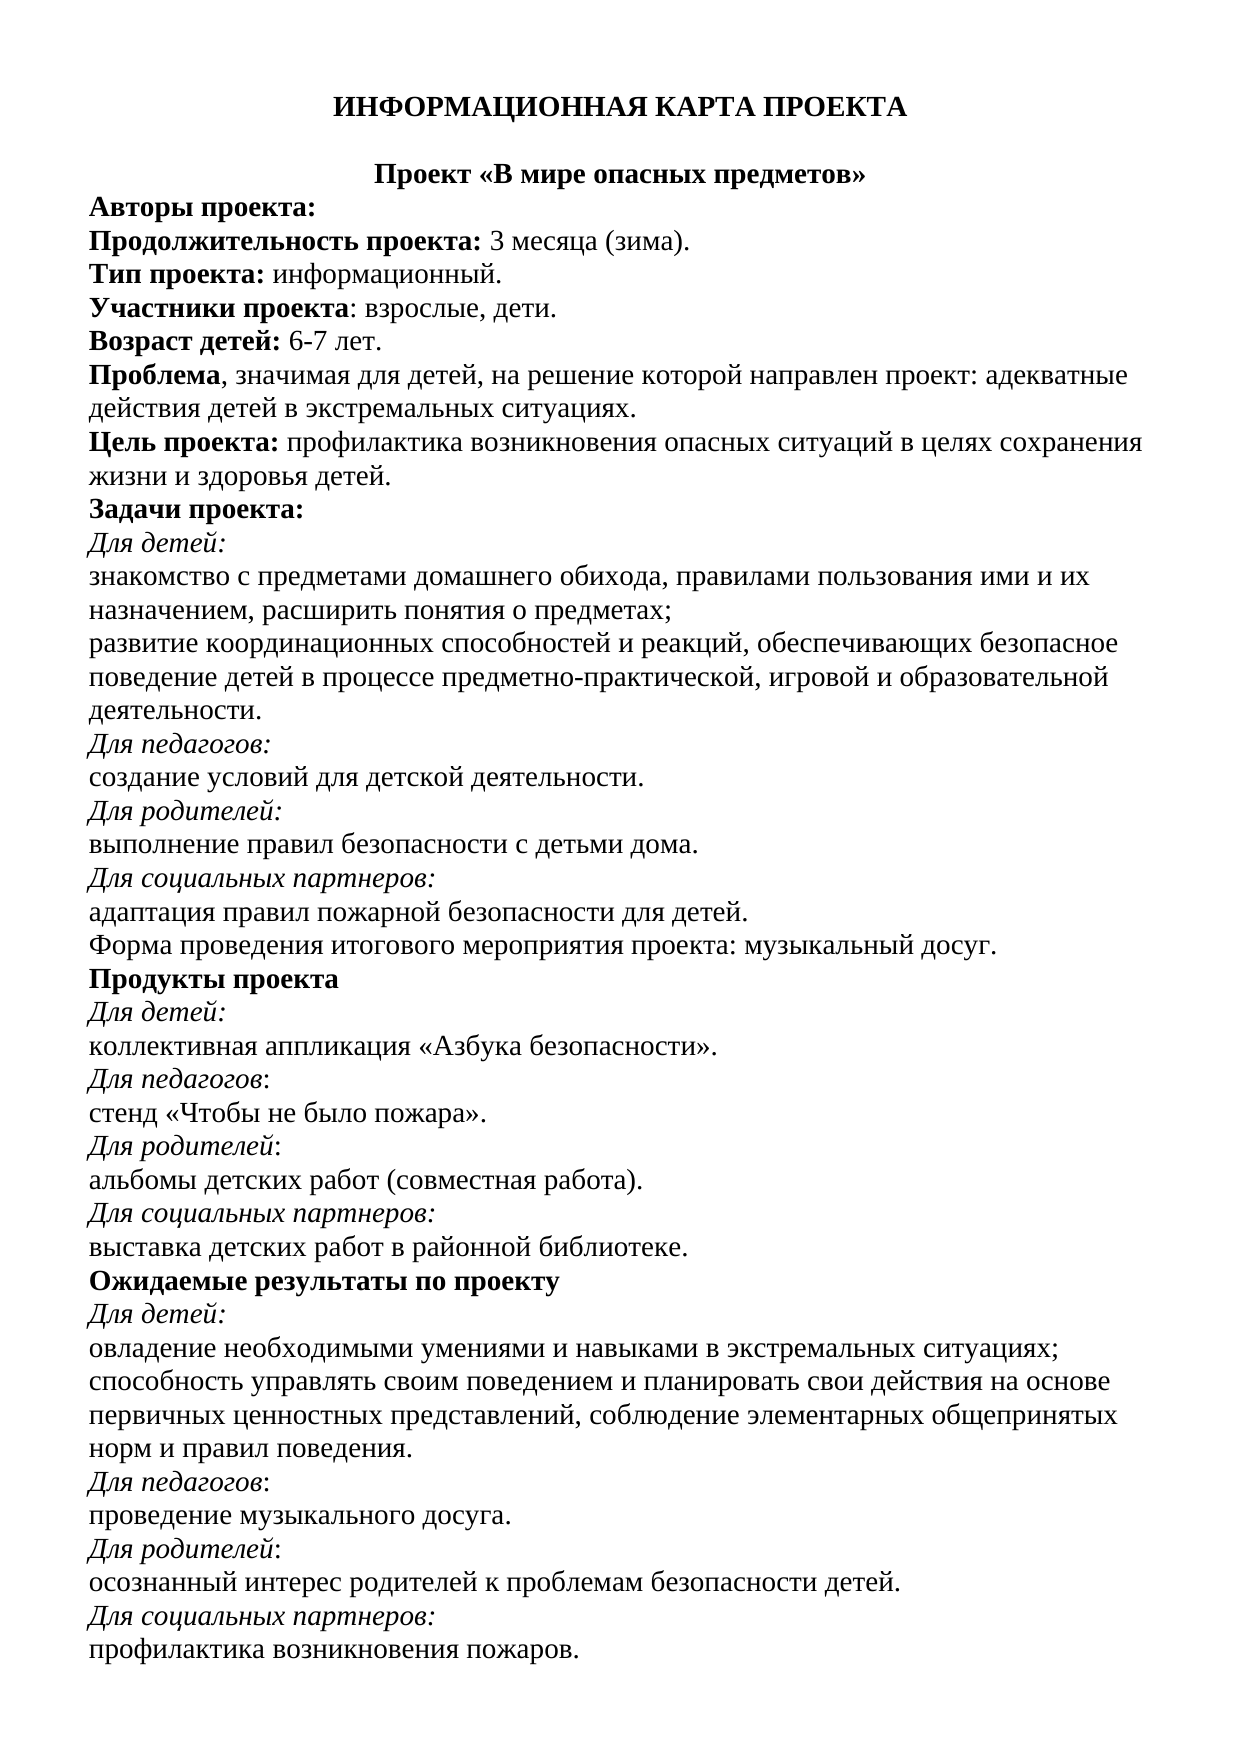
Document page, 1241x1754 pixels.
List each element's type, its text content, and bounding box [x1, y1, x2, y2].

text Для педагогов: [89, 726, 1152, 759]
text Авторы проекта: [89, 189, 1152, 223]
text профилактика возникновения пожаров. [89, 1632, 1152, 1665]
text Участники проекта: взрослые, дети. [89, 290, 1152, 323]
text ИНФОРМАЦИОННАЯ КАРТА ПРОЕКТА [89, 89, 1152, 122]
text Задачи проекта: [89, 491, 1152, 525]
text знакомство с предметами домашнего обихода, правилами пользования ими и их назначением, расширить понятия о предметах; [89, 558, 1152, 625]
text Тип проекта: информационный. [89, 256, 1152, 290]
text Для детей: [89, 1296, 1152, 1330]
text альбомы детских работ (совместная работа). [89, 1162, 1152, 1196]
text Цель проекта: профилактика возникновения опасных ситуаций в целях сохранения жизни и здоровья детей. [89, 424, 1152, 491]
text Проблема, значимая для детей, на решение которой направлен проект: адекватные действия детей в экстремальных ситуациях. [89, 357, 1152, 424]
text Для педагогов: [89, 1061, 1152, 1095]
text осознанный интерес родителей к проблемам безопасности детей. [89, 1564, 1152, 1598]
text адаптация правил пожарной безопасности для детей. [89, 894, 1152, 927]
text Продукты проекта [89, 961, 1152, 994]
text Возраст детей: 6-7 лет. [89, 323, 1152, 357]
text Форма проведения итогового мероприятия проекта: музыкальный досуг. [89, 927, 1152, 961]
text способность управлять своим поведением и планировать свои действия на основе первичных ценностных представлений, соблюдение элементарных общепринятых норм и правил поведения. [89, 1363, 1152, 1464]
text Для детей: [89, 525, 1152, 558]
text выставка детских работ в районной библиотеке. [89, 1229, 1152, 1263]
text Для социальных партнеров: [89, 860, 1152, 894]
text овладение необходимыми умениями и навыками в экстремальных ситуациях; [89, 1330, 1152, 1363]
text Для детей: [89, 994, 1152, 1028]
text Для родителей: [89, 1128, 1152, 1162]
text Для педагогов: [89, 1464, 1152, 1497]
text Для родителей: [89, 1531, 1152, 1564]
text Для социальных партнеров: [89, 1196, 1152, 1229]
text создание условий для детской деятельности. [89, 759, 1152, 793]
text Проект «В мире опасных предметов» [89, 156, 1152, 189]
text Продолжительность проекта: 3 месяца (зима). [89, 223, 1152, 256]
text стенд «Чтобы не было пожара». [89, 1095, 1152, 1128]
text проведение музыкального досуга. [89, 1497, 1152, 1531]
text выполнение правил безопасности с детьми дома. [89, 827, 1152, 860]
text развитие координационных способностей и реакций, обеспечивающих безопасное поведение детей в процессе предметно-практической, игровой и образовательной деятельности. [89, 625, 1152, 726]
text Ожидаемые результаты по проекту [89, 1263, 1152, 1296]
text Для социальных партнеров: [89, 1598, 1152, 1632]
text коллективная аппликация «Азбука безопасности». [89, 1028, 1152, 1061]
text Для родителей: [89, 793, 1152, 827]
